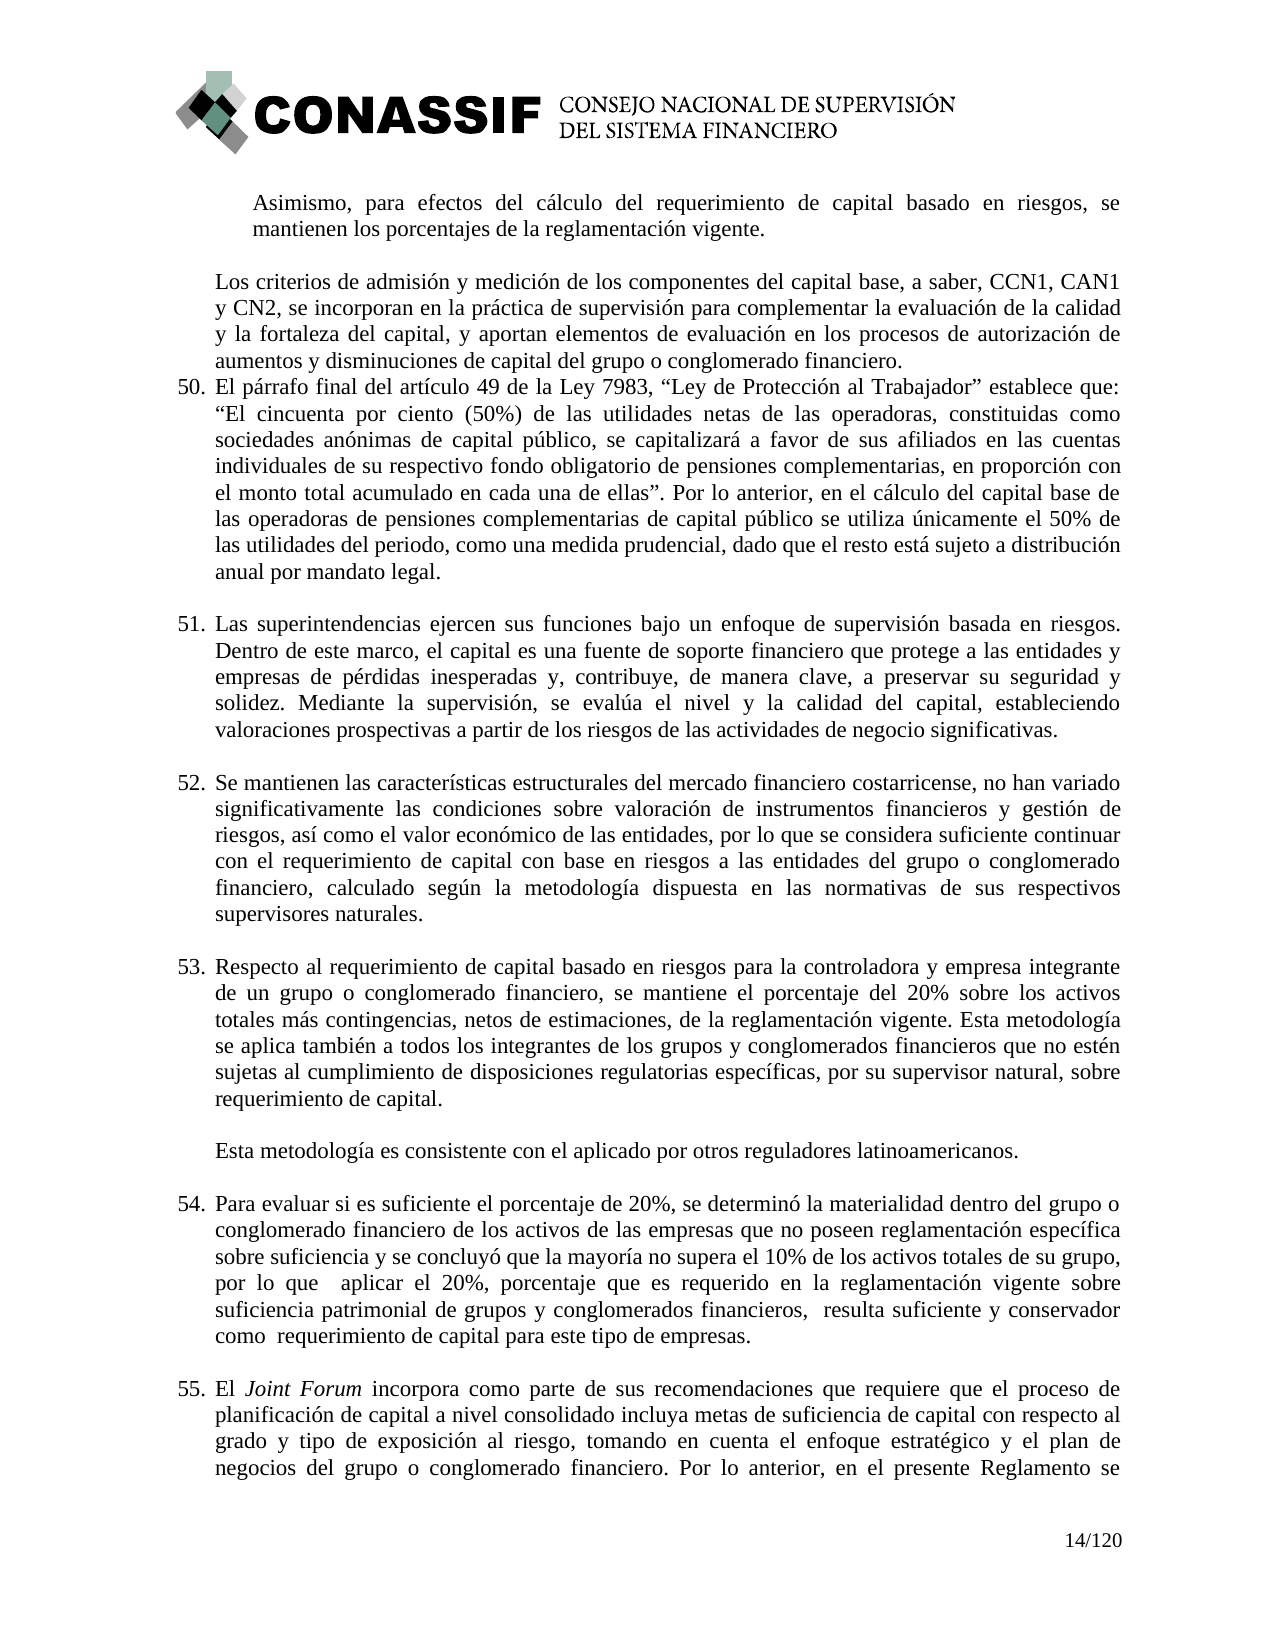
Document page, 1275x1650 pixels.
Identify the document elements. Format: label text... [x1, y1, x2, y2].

list Para evaluar si es suficiente el porcentaje de 20%, se determinó la materialidad dentro del grupo o conglomerado financiero de los activos de las empresas que no poseen reglamentación específica sobre suficiencia y se concluyó que la mayoría no supera el 10% de los activos totales de su grupo, por lo que aplicar el 20%, porcentaje que es requerido en la reglamentación vigente sobre suficiencia patrimonial de grupos y conglomerados financieros, resulta suficiente y conservador como requerimiento de capital para este tipo de empresas. [177, 1190, 1122, 1348]
text Los criterios de admisión y medición de los componentes del capital base, a saber, CCN1, CAN1 y CN2, se incorporan en la práctica de supervisión para complementar la evaluación de la calidad y la fortaleza del capital, y aportan elementos de evaluación en los procesos de autorización de aumentos y disminuciones de capital del grupo o conglomerado financiero. [215, 268, 1122, 373]
list Respecto al requerimiento de capital basado en riesgos para la controladora y empresa integrante de un grupo o conglomerado financiero, se mantiene el porcentaje del 20% sobre los activos totales más contingencias, netos de estimaciones, de la reglamentación vigente. Esta metodología se aplica también a todos los integrantes de los grupos y conglomerados financieros que no estén sujetas al cumplimiento de disposiciones regulatorias específicas, por su supervisor natural, sobre requerimiento de capital. [177, 953, 1122, 1111]
list El párrafo final del artículo 49 de la Ley 7983, “Ley de Protección al Trabajador” establece que: “El cincuenta por ciento (50%) de las utilidades netas de las operadoras, constituidas como sociedades anónimas de capital público, se capitalizará a favor de sus afiliados en las cuentas individuales de su respectivo fondo obligatorio de pensiones complementarias, en proporción con el monto total acumulado en cada una de ellas”. Por lo anterior, en el cálculo del capital base de las operadoras de pensiones complementarias de capital público se utiliza únicamente el 50% de las utilidades del periodo, como una medida prudencial, dado que el resto está sujeto a distribución anual por mandato legal. [177, 373, 1122, 584]
list Las superintendencias ejercen sus funciones bajo un enfoque de supervisión basada en riesgos. Dentro de este marco, el capital es una fuente de soporte financiero que protege a las entidades y empresas de pérdidas inesperadas y, contribuye, de manera clave, a preservar su seguridad y solidez. Mediante la supervisión, se evalúa el nivel y la calidad del capital, estableciendo valoraciones prospectivas a partir de los riesgos de las actividades de negocio significativas. [177, 610, 1122, 742]
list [215, 189, 1122, 241]
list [177, 1375, 1122, 1480]
text Esta metodología es consistente con el aplicado por otros reguladores latinoamericanos. [215, 1137, 1122, 1164]
list Se mantienen las características estructurales del mercado financiero costarricense, no han variado significativamente las condiciones sobre valoración de instrumentos financieros y gestión de riesgos, así como el valor económico de las entidades, por lo que se considera suficiente continuar con el requerimiento de capital con base en riesgos a las entidades del grupo o conglomerado financiero, calculado según la metodología dispuesta en las normativas de sus respectivos supervisores naturales. [177, 768, 1122, 927]
